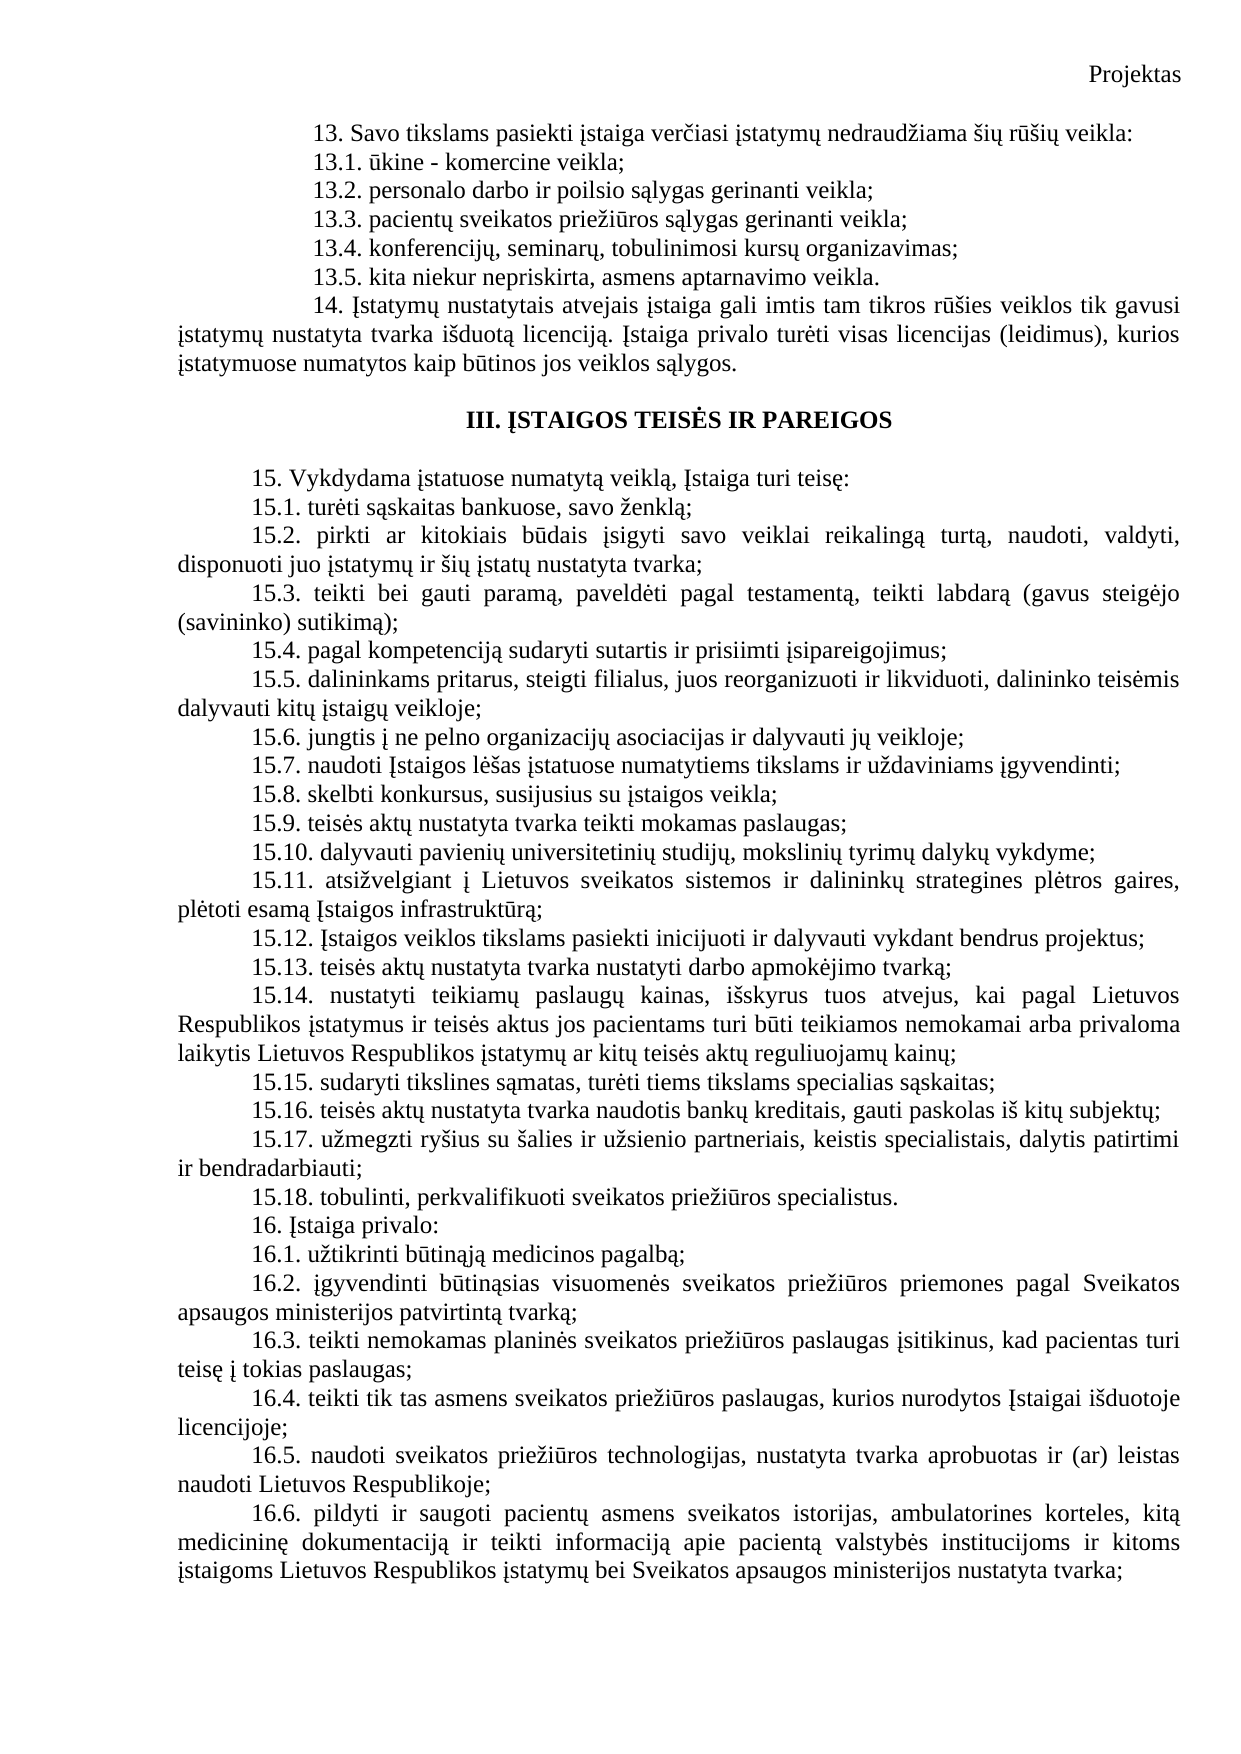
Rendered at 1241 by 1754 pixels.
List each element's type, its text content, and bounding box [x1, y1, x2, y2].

text 16. Įstaiga privalo: [177, 1211, 1181, 1239]
text 15.8. skelbti konkursus, susijusius su įstaigos veikla; [177, 779, 1181, 808]
text 15.15. sudaryti tikslines sąmatas, turėti tiems tikslams specialias sąskaitas; [177, 1067, 1181, 1096]
text 15.14. nustatyti teikiamų paslaugų kainas, išskyrus tuos atvejus, kai pagal Lietuvos Respublikos įstatymus ir teisės aktus jos pacientams turi būti teikiamos nemokamai arba privaloma laikytis Lietuvos Respublikos įstatymų ar kitų teisės aktų reguliuojamų kainų; [177, 981, 1181, 1067]
text 15.5. dalininkams pritarus, steigti filialus, juos reorganizuoti ir likviduoti, dalininko teisėmis dalyvauti kitų įstaigų veikloje; [177, 664, 1181, 722]
text 15.7. naudoti Įstaigos lėšas įstatuose numatytiems tikslams ir uždaviniams įgyvendinti; [177, 751, 1181, 779]
text 16.1. užtikrinti būtinąją medicinos pagalbą; [177, 1239, 1181, 1268]
text 13. Savo tikslams pasiekti įstaiga verčiasi įstatymų nedraudžiama šių rūšių veikla: [177, 118, 1181, 147]
text 16.3. teikti nemokamas planinės sveikatos priežiūros paslaugas įsitikinus, kad pacientas turi teisę į tokias paslaugas; [177, 1326, 1181, 1383]
text 15.12. Įstaigos veiklos tikslams pasiekti inicijuoti ir dalyvauti vykdant bendrus projektus; [177, 923, 1181, 952]
text 15.6. jungtis į ne pelno organizacijų asociacijas ir dalyvauti jų veikloje; [177, 722, 1181, 751]
text 13.1. ūkine - komercine veikla; [177, 147, 1181, 176]
text 15.3. teikti bei gauti paramą, paveldėti pagal testamentą, teikti labdarą (gavus steigėjo (savininko) sutikimą); [177, 578, 1181, 636]
text III. ĮSTAIGOS TEISĖS IR PAREIGOS [177, 406, 1181, 434]
text 15.18. tobulinti, perkvalifikuoti sveikatos priežiūros specialistus. [177, 1182, 1181, 1211]
text 13.3. pacientų sveikatos priežiūros sąlygas gerinanti veikla; [177, 204, 1181, 233]
text 16.2. įgyvendinti būtinąsias visuomenės sveikatos priežiūros priemones pagal Sveikatos apsaugos ministerijos patvirtintą tvarką; [177, 1268, 1181, 1326]
text 13.5. kita niekur nepriskirta, asmens aptarnavimo veikla. [177, 262, 1181, 291]
text 16.6. pildyti ir saugoti pacientų asmens sveikatos istorijas, ambulatorines korteles, kitą medicininę dokumentaciją ir teikti informaciją apie pacientą valstybės institucijoms ir kitoms įstaigoms Lietuvos Respublikos įstatymų bei Sveikatos apsaugos ministerijos nustatyta tvarka; [177, 1498, 1181, 1584]
text 16.4. teikti tik tas asmens sveikatos priežiūros paslaugas, kurios nurodytos Įstaigai išduotoje licencijoje; [177, 1383, 1181, 1441]
text 15.9. teisės aktų nustatyta tvarka teikti mokamas paslaugas; [177, 808, 1181, 837]
text 15.10. dalyvauti pavienių universitetinių studijų, mokslinių tyrimų dalykų vykdyme; [177, 837, 1181, 866]
text 15.11. atsižvelgiant į Lietuvos sveikatos sistemos ir dalininkų strategines plėtros gaires, plėtoti esamą Įstaigos infrastruktūrą; [177, 866, 1181, 923]
text 14. Įstatymų nustatytais atvejais įstaiga gali imtis tam tikros rūšies veiklos tik gavusi įstatymų nustatyta tvarka išduotą licenciją. Įstaiga privalo turėti visas licencijas (leidimus), kurios įstatymuose numatytos kaip būtinos jos veiklos sąlygos. [177, 291, 1181, 377]
text 15. Vykdydama įstatuose numatytą veiklą, Įstaiga turi teisę: [177, 463, 1181, 492]
text 15.4. pagal kompetenciją sudaryti sutartis ir prisiimti įsipareigojimus; [177, 636, 1181, 664]
text 15.1. turėti sąskaitas bankuose, savo ženklą; [177, 492, 1181, 521]
text 16.5. naudoti sveikatos priežiūros technologijas, nustatyta tvarka aprobuotas ir (ar) leistas naudoti Lietuvos Respublikoje; [177, 1441, 1181, 1498]
text 15.13. teisės aktų nustatyta tvarka nustatyti darbo apmokėjimo tvarką; [177, 952, 1181, 981]
text 13.4. konferencijų, seminarų, tobulinimosi kursų organizavimas; [177, 233, 1181, 262]
text 13.2. personalo darbo ir poilsio sąlygas gerinanti veikla; [177, 176, 1181, 204]
text 15.17. užmegzti ryšius su šalies ir užsienio partneriais, keistis specialistais, dalytis patirtimi ir bendradarbiauti; [177, 1124, 1181, 1182]
text 15.2. pirkti ar kitokiais būdais įsigyti savo veiklai reikalingą turtą, naudoti, valdyti, disponuoti juo įstatymų ir šių įstatų nustatyta tvarka; [177, 521, 1181, 578]
text 15.16. teisės aktų nustatyta tvarka naudotis bankų kreditais, gauti paskolas iš kitų subjektų; [177, 1096, 1181, 1124]
